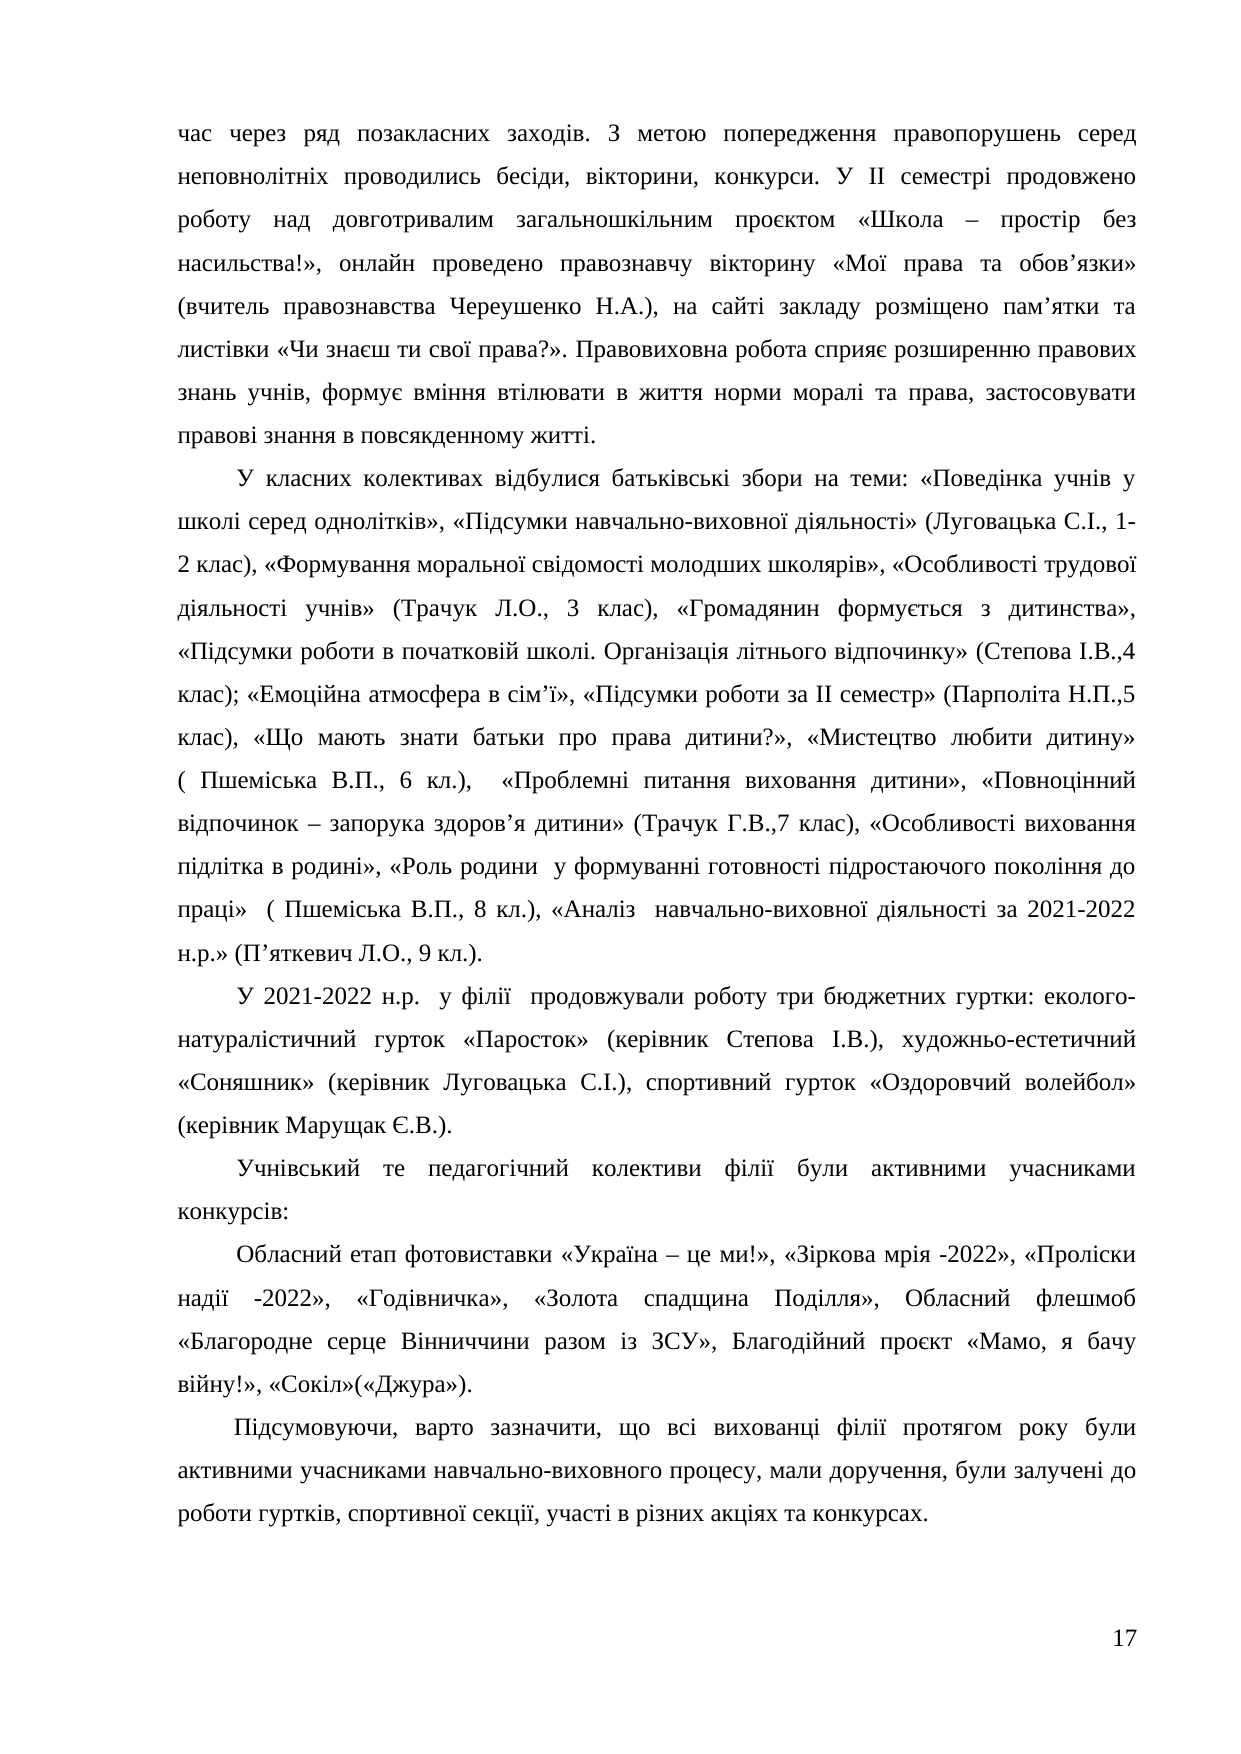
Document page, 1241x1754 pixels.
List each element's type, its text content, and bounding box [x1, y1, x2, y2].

text Підсумовуючи, варто зазначити, що всі вихованці філії протягом року були активними учасниками навчально-виховного процесу, мали доручення, були залучені до роботи гуртків, спортивної секції, участі в різних акціях та конкурсах. [177, 1412, 1137, 1527]
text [177, 118, 1137, 377]
text Обласний етап фотовиставки «Україна – це ми!», «Зіркова мрія -2022», «Проліски надії -2022», «Годівничка», «Золота спадщина Поділля», Обласний флешмоб «Благородне серце Вінниччини разом із ЗСУ», Благодійний проєкт «Мамо, я бачу війну!», «Сокіл»(«Джура»). [177, 1239, 1137, 1398]
text У класних колективах відбулися батьківські збори на теми: «Поведінка учнів у школі серед однолітків», «Підсумки навчально-виховної діяльності» (Луговацька С.І., 1-2 клас), «Формування моральної свідомості молодших школярів», «Особливості трудової діяльності учнів» (Трачук Л.О., 3 клас), «Громадянин формується з дитинства», «Підсумки роботи в початковій школі. Організація літнього відпочинку» (Степова І.В.,4 клас); «Емоційна атмосфера в сім’ї», «Підсумки роботи за ІІ семестр» (Парполіта Н.П.,5 клас), «Що мають знати батьки про права дитини?», «Мистецтво любити дитину» ( Пшеміська В.П., 6 кл.), «Проблемні питання виховання дитини», «Повноцінний відпочинок – запорука здоров’я дитини» (Трачук Г.В.,7 клас), «Особливості виховання підлітка в родині», «Роль родини у формуванні готовності підростаючого покоління до праці» ( Пшеміська В.П., 8 кл.), «Аналіз навчально-виховної діяльності за 2021-2022 н.р.» (П’яткевич Л.О., 9 кл.). [177, 463, 1137, 966]
text У 2021-2022 н.р. у філії продовжували роботу три бюджетних гуртки: еколого-натуралістичний гурток «Паросток» (керівник Степова І.В.), художньо-естетичний «Соняшник» (керівник Луговацька С.І.), спортивний гурток «Оздоровчий волейбол» (керівник Марущак Є.В.). [177, 981, 1137, 1139]
text Учнівський те педагогічний колективи філії були активними учасниками конкурсів: [177, 1153, 1137, 1225]
